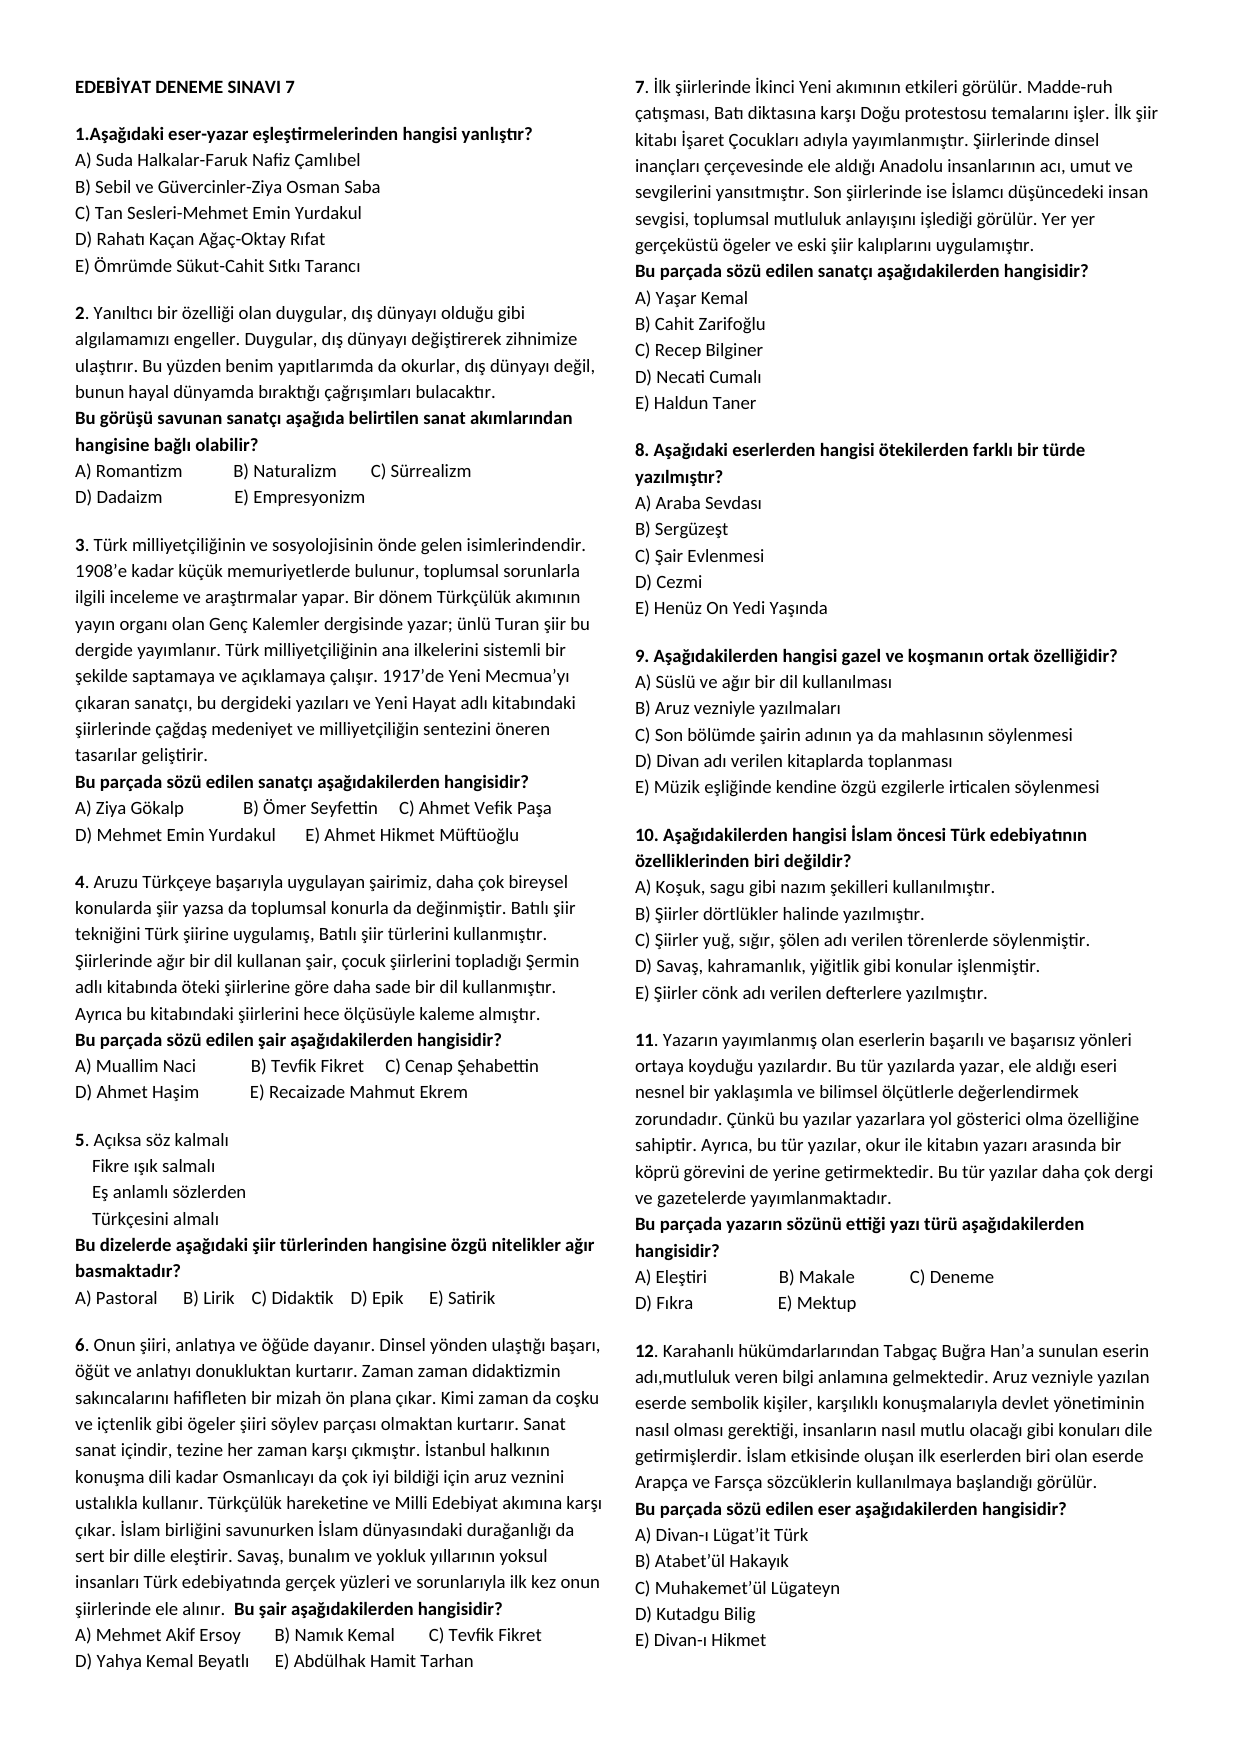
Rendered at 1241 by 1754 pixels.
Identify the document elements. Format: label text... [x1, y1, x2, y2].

text 8. Aşağıdaki eserlerden hangisi ötekilerden farklı bir türde yazılmıştır? A) Araba Sevdası B) Sergüzeşt C) Şair Evlenmesi D) Cezmi E) Henüz On Yedi Yaşında [635, 438, 1165, 619]
text 1.Aşağıdaki eser-yazar eşleştirmelerinden hangisi yanlıştır? A) Suda Halkalar-Faruk Nafiz Çamlıbel B) Sebil ve Güvercinler-Ziya Osman Saba C) Tan Sesleri-Mehmet Emin Yurdakul D) Rahatı Kaçan Ağaç-Oktay Rıfat E) Ömrümde Sükut-Cahit Sıtkı Tarancı [75, 122, 605, 277]
text 5. Açıksa söz kalmalı Fikre ışık salmalı Eş anlamlı sözlerden Türkçesini almalı Bu dizelerde aşağıdaki şiir türlerinden hangisine özgü nitelikler ağır basmaktadır? A) Pastoral B) Lirik C) Didaktik D) Epik E) Satirik [75, 1128, 605, 1309]
text 3. Türk milliyetçiliğinin ve sosyolojisinin önde gelen isimlerindendir. 1908’e kadar küçük memuriyetlerde bulunur, toplumsal sorunlarla ilgili inceleme ve araştırmalar yapar. Bir dönem Türkçülük akımının yayın organı olan Genç Kalemler dergisinde yazar; ünlü Turan şiir bu dergide yayımlanır. Türk milliyetçiliğinin ana ilkelerini sistemli bir şekilde saptamaya ve açıklamaya çalışır. 1917’de Yeni Mecmua’yı çıkaran sanatçı, bu dergideki yazıları ve Yeni Hayat adlı kitabındaki şiirlerinde çağdaş medeniyet ve milliyetçiliğin sentezini öneren tasarılar geliştirir. Bu parçada sözü edilen sanatçı aşağıdakilerden hangisidir? A) Ziya Gökalp B) Ömer Seyfettin C) Ahmet Vefik Paşa D) Mehmet Emin Yurdakul E) Ahmet Hikmet Müftüoğlu [75, 533, 605, 846]
text 11. Yazarın yayımlanmış olan eserlerin başarılı ve başarısız yönleri ortaya koyduğu yazılardır. Bu tür yazılarda yazar, ele aldığı eseri nesnel bir yaklaşımla ve bilimsel ölçütlerle değerlendirmek zorundadır. Çünkü bu yazılar yazarlara yol gösterici olma özelliğine sahiptir. Ayrıca, bu tür yazılar, okur ile kitabın yazarı arasında bir köprü görevini de yerine getirmektedir. Bu tür yazılar daha çok dergi ve gazetelerde yayımlanmaktadır. Bu parçada yazarın sözünü ettiği yazı türü aşağıdakilerden hangisidir? A) Eleştiri B) Makale C) Deneme D) Fıkra E) Mektup [635, 1028, 1165, 1314]
text 4. Aruzu Türkçeye başarıyla uygulayan şairimiz, daha çok bireysel konularda şiir yazsa da toplumsal konurla da değinmiştir. Batılı şiir tekniğini Türk şiirine uygulamış, Batılı şiir türlerini kullanmıştır. Şiirlerinde ağır bir dil kullanan şair, çocuk şiirlerini topladığı Şermin adlı kitabında öteki şiirlerine göre daha sade bir dil kullanmıştır. Ayrıca bu kitabındaki şiirlerini hece ölçüsüyle kaleme almıştır. Bu parçada sözü edilen şair aşağıdakilerden hangisidir? A) Muallim Naci B) Tevfik Fikret C) Cenap Şehabettin D) Ahmet Haşim E) Recaizade Mahmut Ekrem [75, 870, 605, 1104]
text 10. Aşağıdakilerden hangisi İslam öncesi Türk edebiyatının özelliklerinden biri değildir? A) Koşuk, sagu gibi nazım şekilleri kullanılmıştır. B) Şiirler dörtlükler halinde yazılmıştır. C) Şiirler yuğ, sığır, şölen adı verilen törenlerde söylenmiştir. D) Savaş, kahramanlık, yiğitlik gibi konular işlenmiştir. E) Şiirler cönk adı verilen defterlere yazılmıştır. [635, 823, 1165, 1004]
text 12. Karahanlı hükümdarlarından Tabgaç Buğra Han’a sunulan eserin adı,mutluluk veren bilgi anlamına gelmektedir. Aruz vezniyle yazılan eserde sembolik kişiler, karşılıklı konuşmalarıyla devlet yönetiminin nasıl olması gerektiği, insanların nasıl mutlu olacağı gibi konuları dile getirmişlerdir. İslam etkisinde oluşan ilk eserlerden biri olan eserde Arapça ve Farsça sözcüklerin kullanılmaya başlandığı görülür. Bu parçada sözü edilen eser aşağıdakilerden hangisidir? A) Divan-ı Lügat’it Türk B) Atabet’ül Hakayık C) Muhakemet’ül Lügateyn D) Kutadgu Bilig E) Divan-ı Hikmet [635, 1339, 1165, 1652]
text 6. Onun şiiri, anlatıya ve öğüde dayanır. Dinsel yönden ulaştığı başarı, öğüt ve anlatıyı donukluktan kurtarır. Zaman zaman didaktizmin sakıncalarını hafifleten bir mizah ön plana çıkar. Kimi zaman da coşku ve içtenlik gibi ögeler şiiri söylev parçası olmaktan kurtarır. Sanat sanat içindir, tezine her zaman karşı çıkmıştır. İstanbul halkının konuşma dili kadar Osmanlıcayı da çok iyi bildiği için aruz veznini ustalıkla kullanır. Türkçülük hareketine ve Milli Edebiyat akımına karşı çıkar. İslam birliğini savunurken İslam dünyasındaki durağanlığı da sert bir dille eleştirir. Savaş, bunalım ve yokluk yıllarının yoksul insanları Türk edebiyatında gerçek yüzleri ve sorunlarıyla ilk kez onun şiirlerinde ele alınır. Bu şair aşağıdakilerden hangisidir? A) Mehmet Akif Ersoy B) Namık Kemal C) Tevfik Fikret D) Yahya Kemal Beyatlı E) Abdülhak Hamit Tarhan [75, 1333, 605, 1672]
text 2. Yanıltıcı bir özelliği olan duygular, dış dünyayı olduğu gibi algılamamızı engeller. Duygular, dış dünyayı değiştirerek zihnimize ulaştırır. Bu yüzden benim yapıtlarımda da okurlar, dış dünyayı değil, bunun hayal dünyamda bıraktığı çağrışımları bulacaktır. Bu görüşü savunan sanatçı aşağıda belirtilen sanat akımlarından hangisine bağlı olabilir? A) Romantizm B) Naturalizm C) Sürrealizm D) Dadaizm E) Empresyonizm [75, 301, 605, 508]
text 9. Aşağıdakilerden hangisi gazel ve koşmanın ortak özelliğidir? A) Süslü ve ağır bir dil kullanılması B) Aruz vezniyle yazılmaları C) Son bölümde şairin adının ya da mahlasının söylenmesi D) Divan adı verilen kitaplarda toplanması E) Müzik eşliğinde kendine özgü ezgilerle irticalen söylenmesi [635, 644, 1165, 798]
text 7. İlk şiirlerinde İkinci Yeni akımının etkileri görülür. Madde-ruh çatışması, Batı diktasına karşı Doğu protestosu temalarını işler. İlk şiir kitabı İşaret Çocukları adıyla yayımlanmıştır. Şiirlerinde dinsel inançları çerçevesinde ele aldığı Anadolu insanlarının acı, umut ve sevgilerini yansıtmıştır. Son şiirlerinde ise İslamcı düşüncedeki insan sevgisi, toplumsal mutluluk anlayışını işlediği görülür. Yer yer gerçeküstü ögeler ve eski şiir kalıplarını uygulamıştır. Bu parçada sözü edilen sanatçı aşağıdakilerden hangisidir? A) Yaşar Kemal B) Cahit Zarifoğlu C) Recep Bilginer D) Necati Cumalı E) Haldun Taner [635, 75, 1165, 414]
text EDEBİYAT DENEME SINAVI 7 [75, 75, 605, 98]
